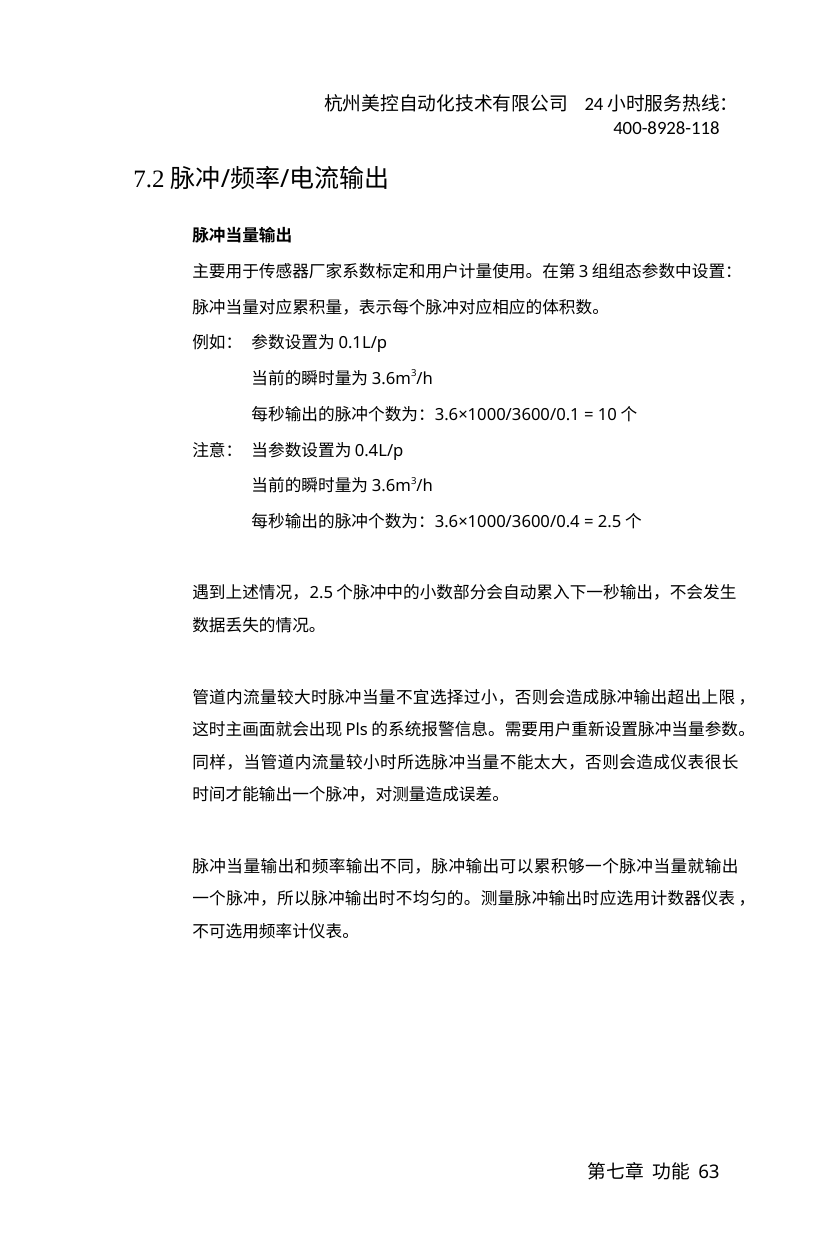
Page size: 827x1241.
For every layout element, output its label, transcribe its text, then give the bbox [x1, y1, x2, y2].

text 遇到上述情况，2.5个脉冲中的小数部分会自动累入下一秒输出，不会发生数据丢失的情况。 [192, 576, 738, 641]
text 脉冲当量输出和频率输出不同，脉冲输出可以累积够一个脉冲当量就输出一个脉冲，所以脉冲输出时不均匀的。测量脉冲输出时应选用计数器仪表，不可选用频率计仪表。 [192, 848, 738, 946]
text 管道内流量较大时脉冲当量不宜选择过小，否则会造成脉冲输出超出上限，这时主画面就会出现Pls的系统报警信息。需要用户重新设置脉冲当量参数。同样，当管道内流量较小时所选脉冲当量不能太大，否则会造成仪表很长时间才能输出一个脉冲，对测量造成误差。 [192, 679, 738, 809]
text 每秒输出的脉冲个数为：3.6×1000/3600/0.1 = 10个 [192, 397, 738, 429]
text 当前的瞬时量为 3.6m3/h [192, 468, 738, 501]
text 脉冲当量输出 [192, 218, 738, 251]
text 例如： 参数设置为 0.1L/p [192, 325, 738, 358]
text 当前的瞬时量为 3.6m3/h [192, 361, 738, 394]
text 脉冲当量对应累积量，表示每个脉冲对应相应的体积数。 [192, 290, 738, 322]
text 注意： 当参数设置为0.4L/p [192, 433, 738, 465]
text 脉冲/频率/电流输出 [133, 144, 738, 209]
text 主要用于传感器厂家系数标定和用户计量使用。在第3组组态参数中设置： [192, 254, 738, 286]
text 每秒输出的脉冲个数为：3.6×1000/3600/0.4 = 2.5个 [192, 504, 738, 537]
